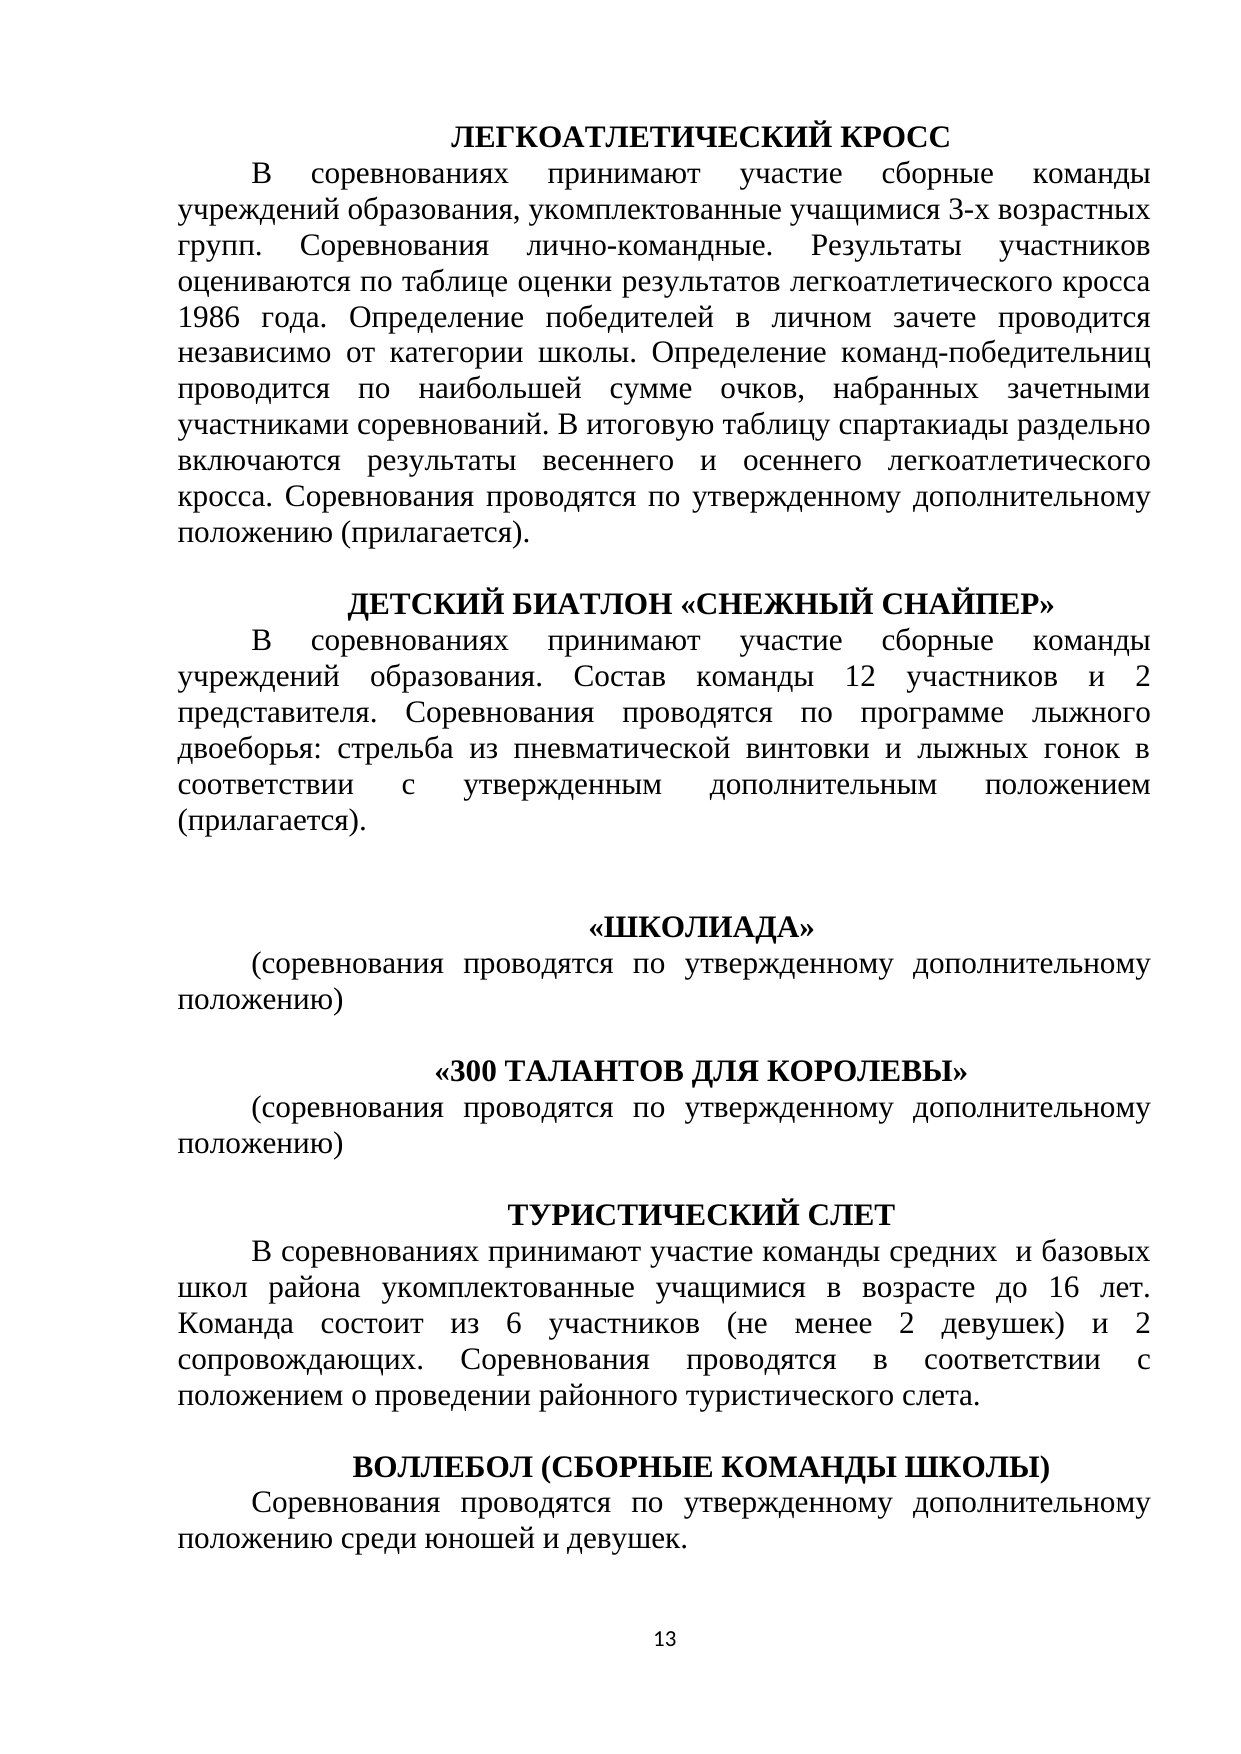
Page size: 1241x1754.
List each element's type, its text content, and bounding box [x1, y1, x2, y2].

list «ШКОЛИАДА» [177, 909, 1152, 945]
list ТУРИСТИЧЕСКИЙ СЛЕТ [177, 1196, 1152, 1232]
list ВОЛЛЕБОЛ (СБОРНЫЕ КОМАНДЫ ШКОЛЫ) [177, 1448, 1152, 1484]
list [177, 1484, 1152, 1556]
list ЛЕГКОАТЛЕТИЧЕСКИЙ КРОСС [177, 118, 1152, 154]
list В соревнованиях принимают участие сборные команды учреждений образования. Состав команды 12 участников и 2 представителя. Соревнования проводятся по программе лыжного двоеборья: стрельба из пневматической винтовки и лыжных гонок в соответствии с утвержденным дополнительным положением (прилагается). [177, 621, 1152, 837]
list (соревнования проводятся по утвержденному дополнительному положению) [177, 1088, 1152, 1160]
list В соревнованиях принимают участие команды средних и базовых школ района укомплектованные учащимися в возрасте до 16 лет. Команда состоит из 6 участников (не менее 2 девушек) и 2 сопровождающих. Соревнования проводятся в соответствии с положением о проведении районного туристического слета. [177, 1232, 1152, 1412]
list В соревнованиях принимают участие сборные команды учреждений образования, укомплектованные учащимися 3-х возрастных групп. Соревнования лично-командные. Результаты участников оцениваются по таблице оценки результатов легкоатлетического кросса 1986 года. Определение победителей в личном зачете проводится независимо от категории школы. Определение команд-победительниц проводится по наибольшей сумме очков, набранных зачетными участниками соревнований. В итоговую таблицу спартакиады раздельно включаются результаты весеннего и осеннего легкоатлетического кросса. Соревнования проводятся по утвержденному дополнительному положению (прилагается). [177, 154, 1152, 549]
list «300 ТАЛАНТОВ ДЛЯ КОРОЛЕВЫ» [177, 1052, 1152, 1088]
list ДЕТСКИЙ БИАТЛОН «СНЕЖНЫЙ СНАЙПЕР» [177, 585, 1152, 621]
list (соревнования проводятся по утвержденному дополнительному положению) [177, 945, 1152, 1017]
